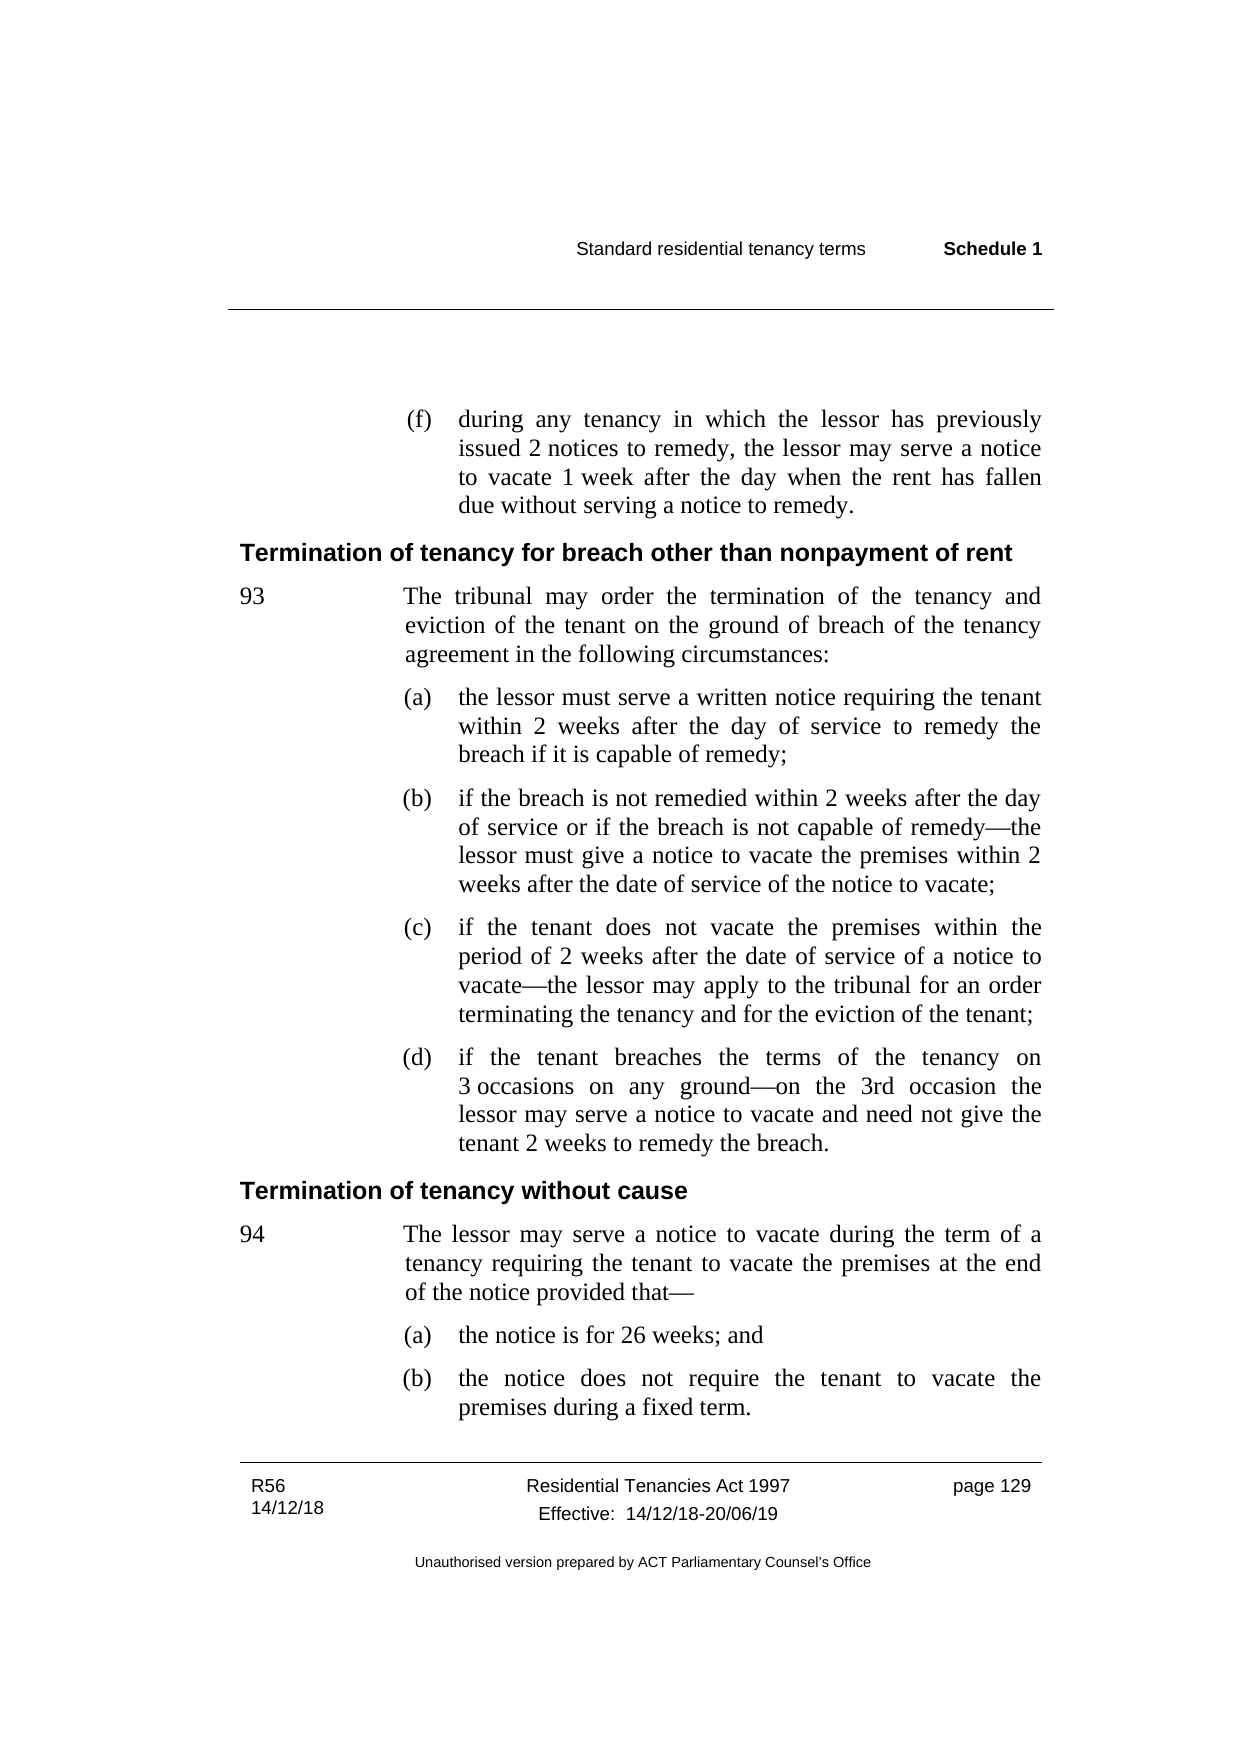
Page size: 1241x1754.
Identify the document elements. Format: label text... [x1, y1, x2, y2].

text (d) if the tenant breaches the terms of the tenancy on 3 occasions on any ground—on the 3rd occasion the lessor may serve a notice to vacate and need not give the tenant 2 weeks to remedy the breach. [239, 1042, 1042, 1157]
text Termination of tenancy for breach other than nonpayment of rent [239, 538, 1042, 567]
text 93 The tribunal may order the termination of the tenancy and eviction of the tenant on the ground of breach of the tenancy agreement in the following circumstances: [239, 581, 1042, 667]
text 94 The lessor may serve a notice to vacate during the term of a tenancy requiring the tenant to vacate the premises at the end of the notice provided that— [239, 1219, 1042, 1305]
text (f) during any tenancy in which the lessor has previously issued 2 notices to remedy, the lessor may serve a notice to vacate 1 week after the day when the rent has fallen due without serving a notice to remedy. [239, 404, 1042, 519]
text (a) the lessor must serve a written notice requiring the tenant within 2 weeks after the day of service to remedy the breach if it is capable of remedy; [239, 682, 1042, 768]
text Termination of tenancy without cause [239, 1176, 1042, 1204]
text (b) the notice does not require the tenant to vacate the premises during a fixed term. [239, 1363, 1042, 1421]
text (a) the notice is for 26 weeks; and [239, 1320, 1042, 1349]
text (c) if the tenant does not vacate the premises within the period of 2 weeks after the date of service of a notice to vacate—the lessor may apply to the tribunal for an order terminating the tenancy and for the eviction of the tenant; [239, 912, 1042, 1027]
text (b) if the breach is not remedied within 2 weeks after the day of service or if the breach is not capable of remedy—the lessor must give a notice to vacate the premises within 2 weeks after the date of service of the notice to vacate; [239, 783, 1042, 898]
